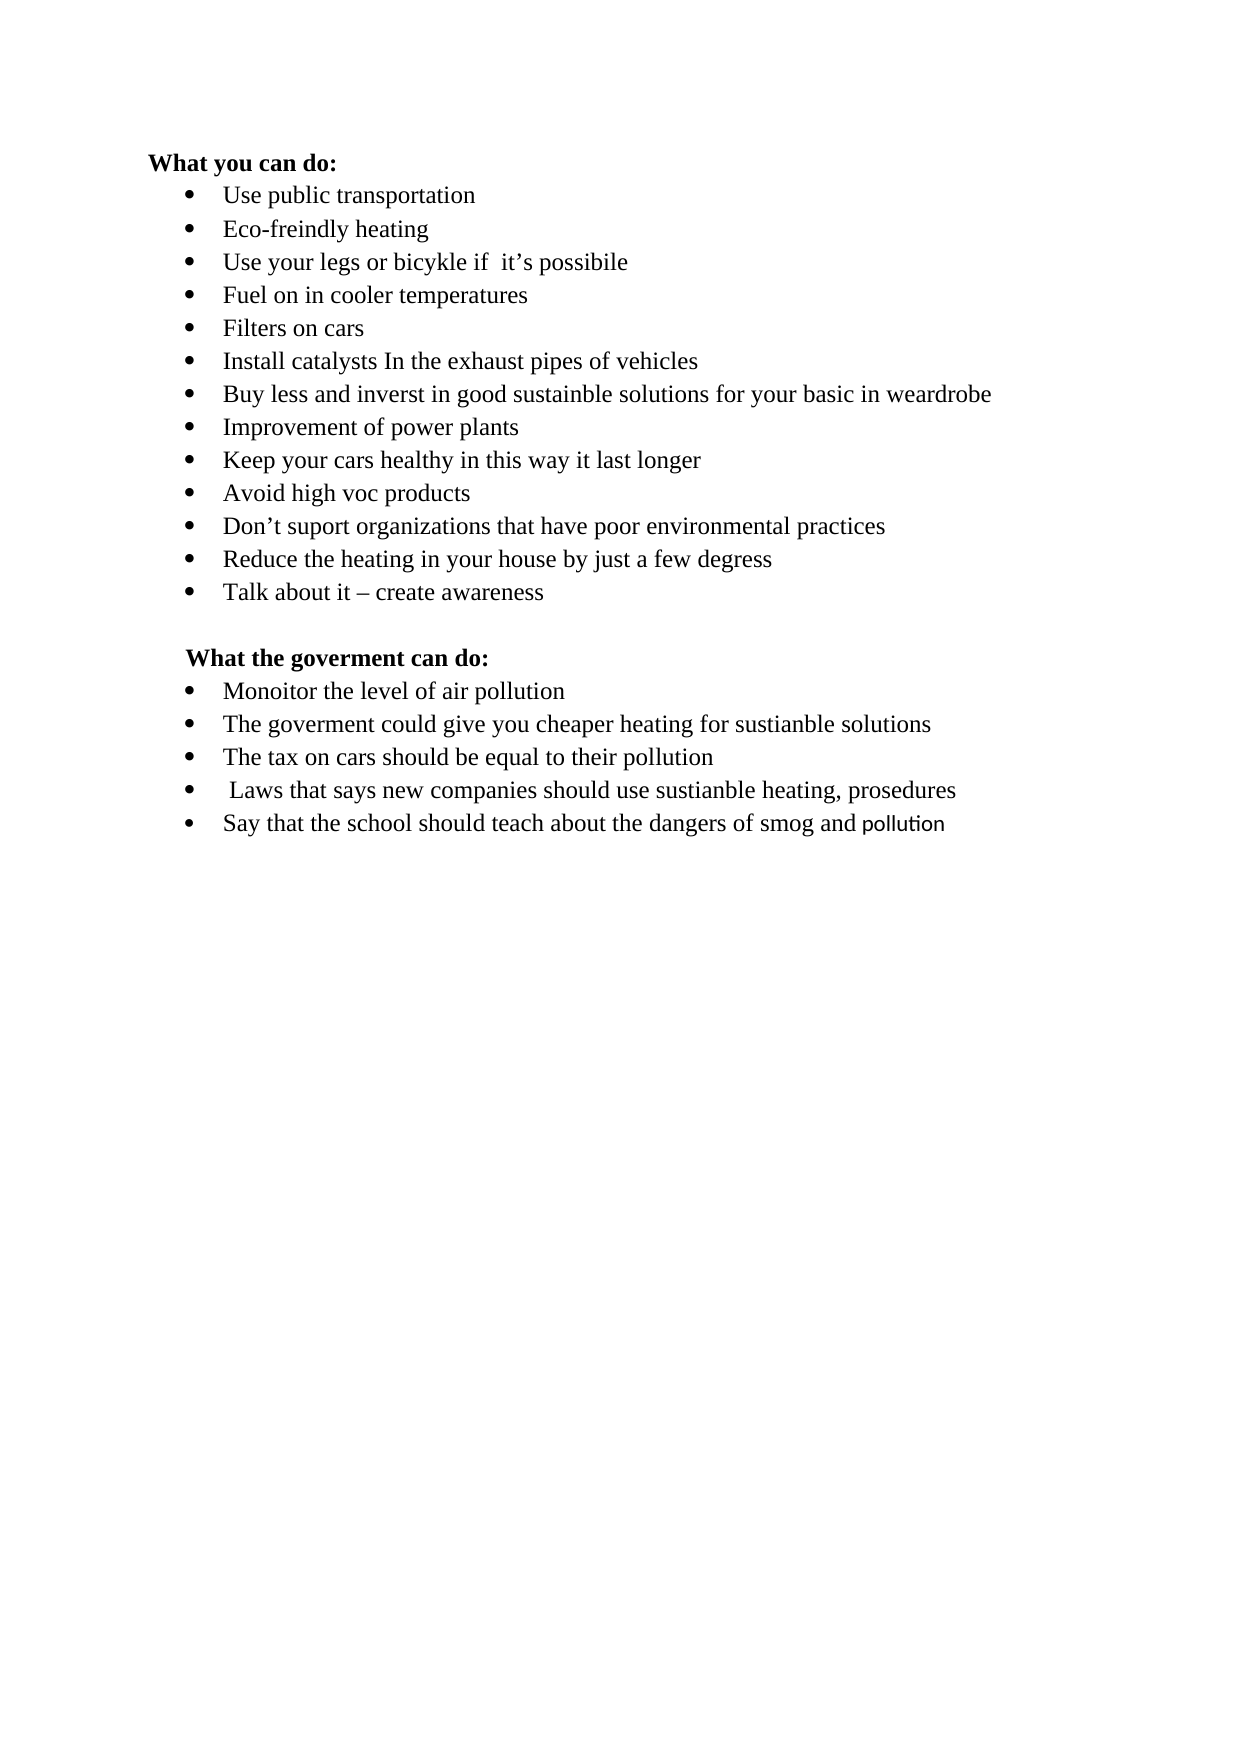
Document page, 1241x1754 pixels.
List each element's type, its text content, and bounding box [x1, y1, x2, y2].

list Use public transportation [185, 181, 1093, 209]
list Keep your cars healthy in this way it last longer [185, 445, 1093, 473]
list Filters on cars [185, 313, 1093, 341]
list Laws that says new companies should use sustianble heating, prosedures [185, 775, 1093, 804]
list Use your legs or bicykle if it’s possibile [185, 247, 1093, 275]
list Say that the school should teach about the dangers of smog and pollution [185, 808, 1093, 837]
text What the goverment can do: [185, 643, 1093, 672]
list Don’t suport organizations that have poor environmental practices [185, 511, 1093, 539]
list Install catalysts In the exhaust pipes of vehicles [185, 346, 1093, 374]
list The tax on cars should be equal to their pollution [185, 742, 1093, 771]
list Talk about it – create awareness [185, 577, 1093, 606]
list Buy less and inverst in good sustainble solutions for your basic in weardrobe [185, 379, 1093, 407]
text What you can do: [148, 148, 1093, 176]
list Avoid high voc products [185, 478, 1093, 507]
list Improvement of power plants [185, 412, 1093, 441]
list Fuel on in cooler temperatures [185, 280, 1093, 308]
list Reduce the heating in your house by just a few degress [185, 544, 1093, 573]
list Monoitor the level of air pollution [185, 676, 1093, 705]
list The goverment could give you cheaper heating for sustianble solutions [185, 709, 1093, 738]
list Eco-freindly heating [185, 214, 1093, 242]
